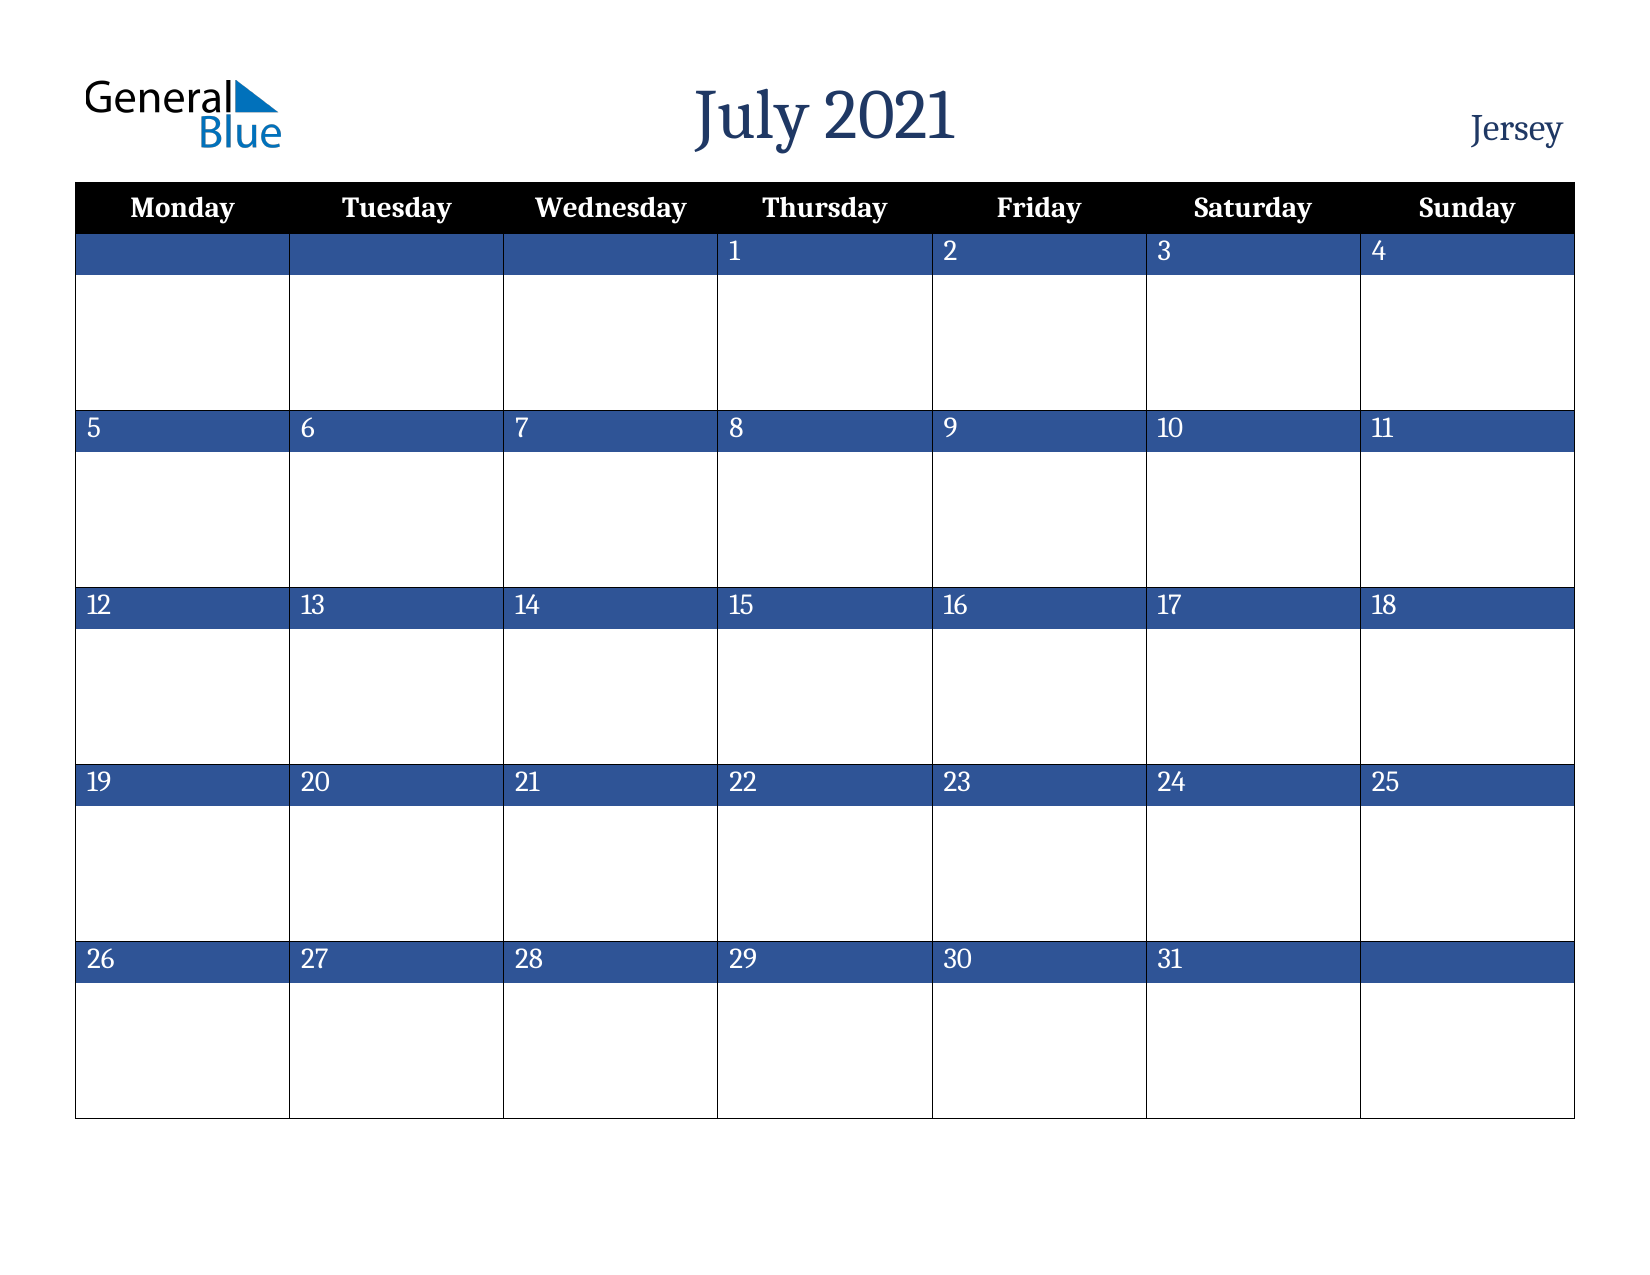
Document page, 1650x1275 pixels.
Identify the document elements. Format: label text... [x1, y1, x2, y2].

table_header July 2021 [504, 75, 1146, 182]
table_cell [1361, 629, 1574, 764]
table_cell [933, 275, 1146, 410]
table_cell Saturday [1147, 183, 1360, 233]
table_cell [76, 983, 289, 1118]
table_cell [504, 275, 717, 410]
table_cell 15 [718, 588, 932, 629]
table_cell Thursday [718, 183, 932, 233]
table_cell [290, 234, 503, 275]
table_cell 18 [1361, 588, 1574, 629]
table_cell 13 [290, 588, 503, 629]
table_cell 6 [290, 411, 503, 452]
table_cell [1147, 452, 1360, 587]
table_cell [933, 629, 1146, 764]
table_cell [76, 234, 289, 275]
table_cell [290, 275, 503, 410]
table_cell 30 [933, 942, 1146, 983]
table_cell [1361, 983, 1574, 1118]
table_header [76, 75, 503, 182]
table_header Jersey [1146, 75, 1574, 182]
table_cell 4 [1361, 234, 1574, 275]
table_cell [504, 452, 717, 587]
table_cell [1361, 275, 1574, 410]
table_cell [76, 806, 289, 941]
table_cell [718, 275, 932, 410]
table_cell 20 [290, 765, 503, 806]
table_cell [504, 806, 717, 941]
table_cell [933, 452, 1146, 587]
table_cell [1361, 452, 1574, 587]
table_cell 22 [718, 765, 932, 806]
table_cell 10 [1147, 411, 1360, 452]
table_cell [718, 452, 932, 587]
table_cell [718, 983, 932, 1118]
table_cell Wednesday [504, 183, 717, 233]
table_cell 11 [1361, 411, 1574, 452]
table_cell [1147, 983, 1360, 1118]
table_cell [1361, 942, 1574, 983]
table_cell 7 [504, 411, 717, 452]
table_cell [1147, 806, 1360, 941]
table_cell Friday [933, 183, 1146, 233]
table_cell 12 [76, 588, 289, 629]
table_cell 5 [76, 411, 289, 452]
table_cell 24 [1147, 765, 1360, 806]
table_cell [718, 806, 932, 941]
table_cell [1147, 275, 1360, 410]
table_cell 31 [1147, 942, 1360, 983]
table_cell [76, 629, 289, 764]
table_cell [76, 452, 289, 587]
table_cell [76, 275, 289, 410]
table_cell [504, 234, 717, 275]
table_cell 19 [76, 765, 289, 806]
table_cell [1147, 629, 1360, 764]
table_cell 9 [933, 411, 1146, 452]
picture [86, 80, 281, 148]
table_cell 27 [290, 942, 503, 983]
table_cell 26 [76, 942, 289, 983]
table_cell [933, 983, 1146, 1118]
table_cell 25 [1361, 765, 1574, 806]
table_cell [504, 629, 717, 764]
table_cell Monday [76, 183, 289, 233]
table_cell 21 [504, 765, 717, 806]
table_cell 3 [1147, 234, 1360, 275]
table_cell 17 [1147, 588, 1360, 629]
table_cell [504, 983, 717, 1118]
table_cell 1 [718, 234, 932, 275]
table_cell 8 [718, 411, 932, 452]
table_cell [1361, 806, 1574, 941]
table_cell [290, 452, 503, 587]
table_cell 14 [504, 588, 717, 629]
table_cell [290, 806, 503, 941]
table_cell [290, 983, 503, 1118]
table_cell 2 [933, 234, 1146, 275]
table_cell Sunday [1361, 183, 1574, 233]
table_cell 23 [933, 765, 1146, 806]
table_cell 16 [933, 588, 1146, 629]
table_cell 28 [504, 942, 717, 983]
table_cell 29 [718, 942, 932, 983]
table_cell [718, 629, 932, 764]
table_cell [933, 806, 1146, 941]
table_cell Tuesday [290, 183, 503, 233]
table_cell [290, 629, 503, 764]
